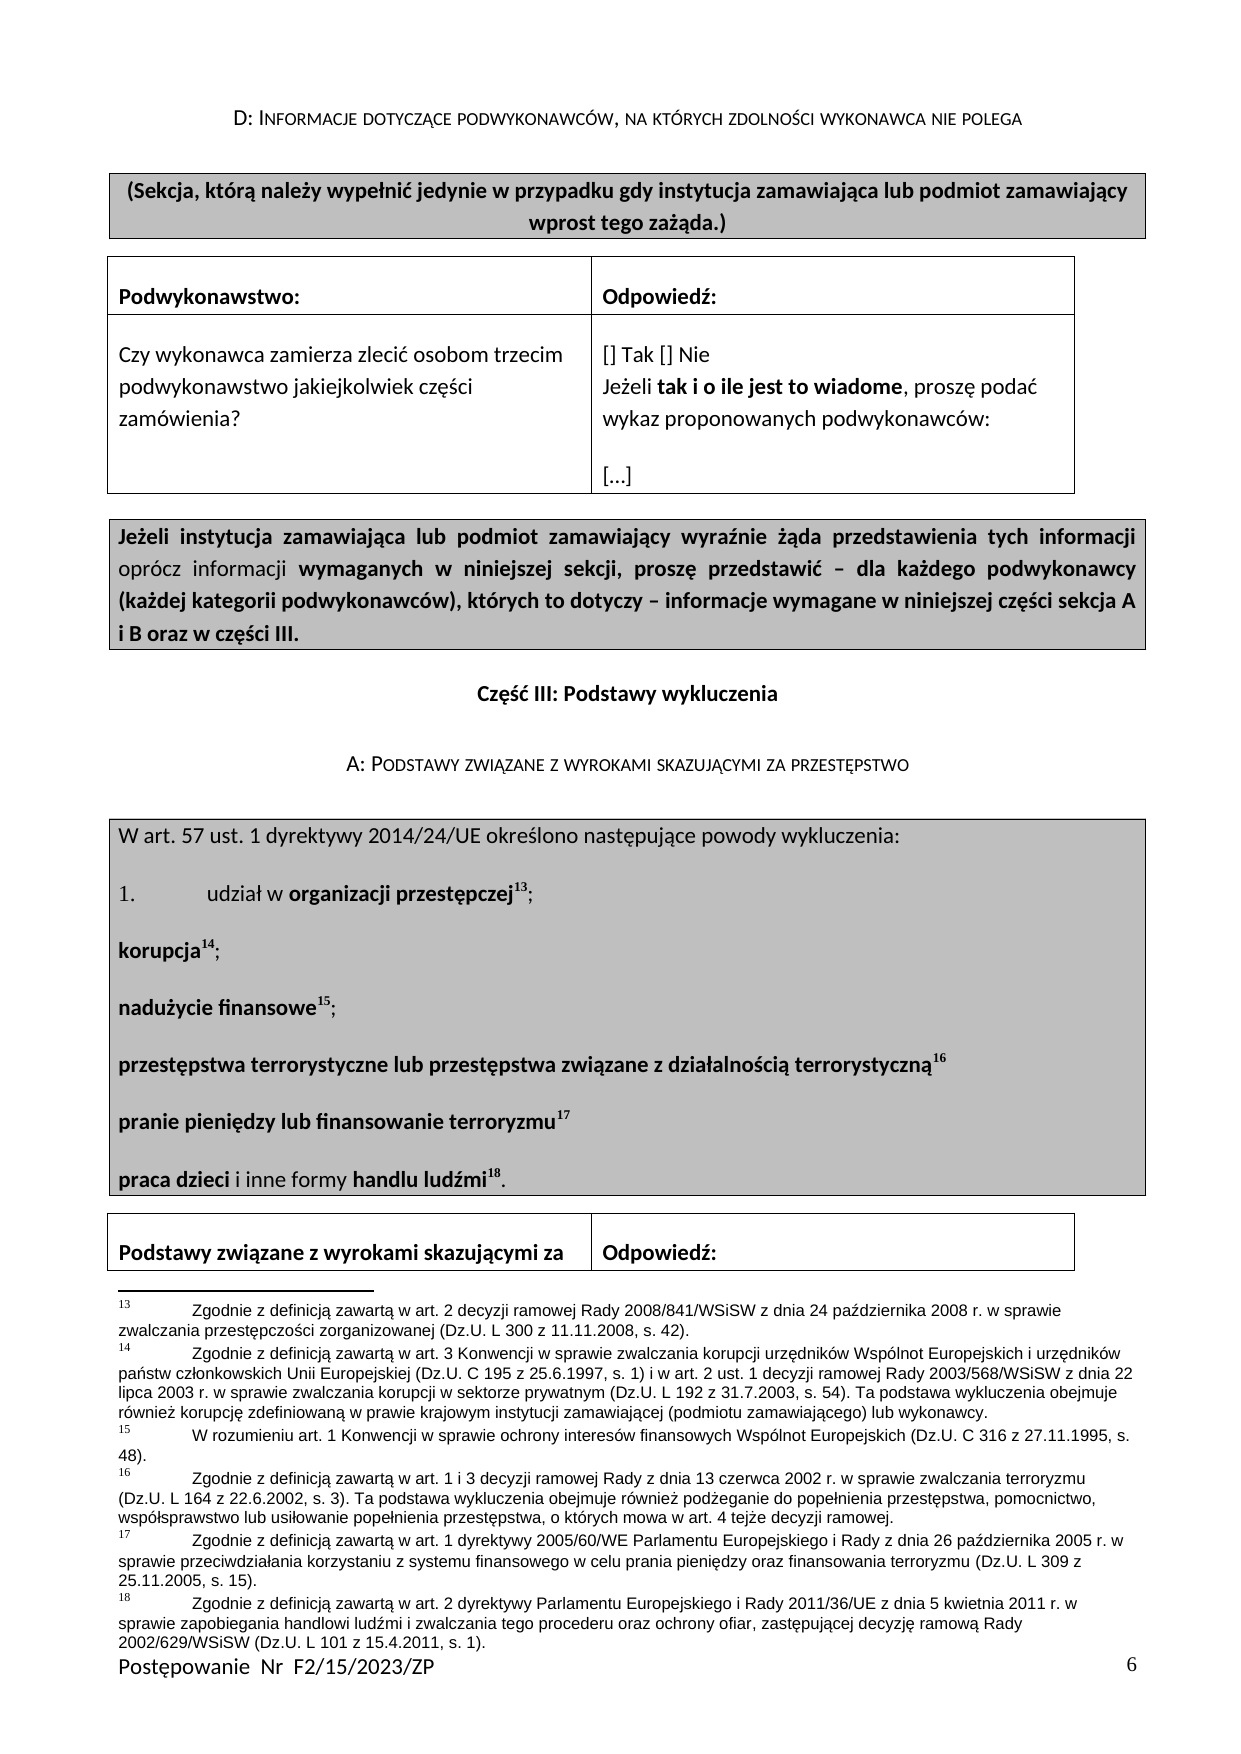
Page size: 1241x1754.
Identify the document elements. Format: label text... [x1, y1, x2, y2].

table_cell [] Tak [] Nie Jeżeli tak i o ile jest to wiadome, proszę podać wykaz proponowanych podwykonawców: […] [592, 315, 1074, 493]
list udział w organizacji przestępczej; [110, 876, 1145, 907]
text D: Informacje dotyczące podwykonawców, na których zdolności wykonawca nie polega [118, 103, 1137, 131]
text A: Podstawy związane z wyrokami skazującymi za przestępstwo [118, 749, 1137, 777]
text W art. 57 ust. 1 dyrektywy 2014/24/UE określono następujące powody wykluczenia: [110, 820, 1145, 849]
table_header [108, 1214, 591, 1270]
table_header Podwykonawstwo: [108, 257, 591, 314]
table_header Odpowiedź: [592, 257, 1074, 314]
text przestępstwa terrorystyczne lub przestępstwa związane z działalnością terrorystyczną [110, 1047, 1145, 1078]
table_header Odpowiedź: [592, 1214, 1074, 1270]
table_cell Czy wykonawca zamierza zlecić osobom trzecim podwykonawstwo jakiejkolwiek części zamówienia? [108, 315, 591, 493]
text nadużycie finansowe; [110, 990, 1145, 1021]
text (Sekcja, którą należy wypełnić jedynie w przypadku gdy instytucja zamawiająca lub podmiot zamawiający wprost tego zażąda.) [110, 174, 1145, 238]
text pranie pieniędzy lub finansowanie terroryzmu [110, 1104, 1145, 1136]
text korupcja; [110, 933, 1145, 964]
text Jeżeli instytucja zamawiająca lub podmiot zamawiający wyraźnie żąda przedstawienia tych informacji oprócz informacji wymaganych w niniejszej sekcji, proszę przedstawić – dla każdego podwykonawcy (każdej kategorii podwykonawców), których to dotyczy – informacje wymagane w niniejszej części sekcja A i B oraz w części III. [110, 520, 1145, 649]
text praca dzieci i inne formy handlu ludźmi. [110, 1162, 1145, 1195]
text Część III: Podstawy wykluczenia [118, 679, 1137, 707]
